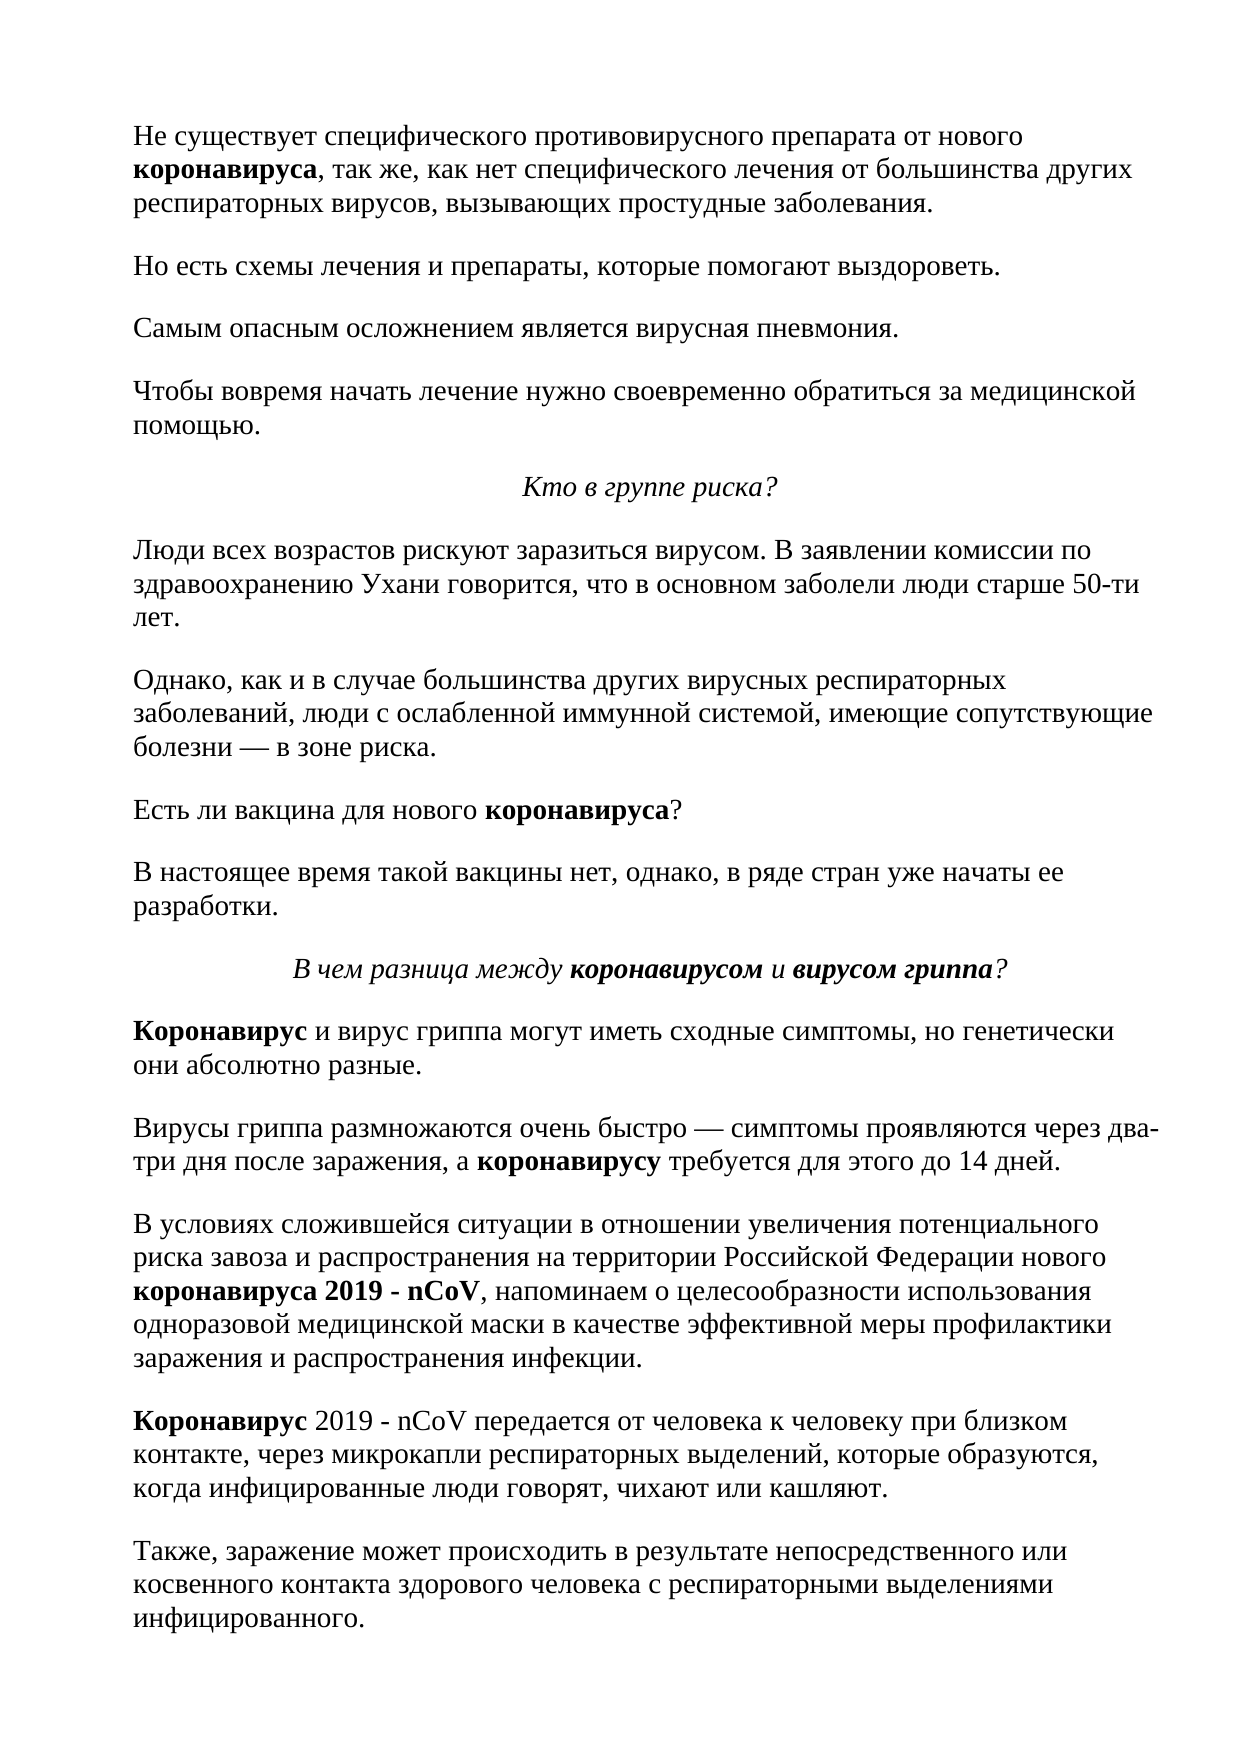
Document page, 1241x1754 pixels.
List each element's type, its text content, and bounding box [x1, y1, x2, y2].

text Люди всех возрастов рискуют заразиться вирусом. В заявлении комиссии по здравоохранению Ухани говорится, что в основном заболели люди старше 50-ти лет. [133, 532, 1167, 633]
text Не существует специфического противовирусного препарата от нового коронавируса, так же, как нет специфического лечения от большинства других респираторных вирусов, вызывающих простудные заболевания. [133, 118, 1167, 219]
text Самым опасным осложнением является вирусная пневмония. [133, 311, 1167, 344]
text В условиях сложившейся ситуации в отношении увеличения потенциального риска завоза и распространения на территории Российской Федерации нового коронавируса 2019 - nCoV, напоминаем о целесообразности использования одноразовой медицинской маски в качестве эффективной меры профилактики заражения и распространения инфекции. [133, 1206, 1167, 1374]
text Чтобы вовремя начать лечение нужно своевременно обратиться за медицинской помощью. [133, 373, 1167, 440]
text Коронавирус 2019 - nCoV передается от человека к человеку при близком контакте, через микрокапли респираторных выделений, которые образуются, когда инфицированные люди говорят, чихают или кашляют. [133, 1403, 1167, 1503]
text Также, заражение может происходить в результате непосредственного или косвенного контакта здорового человека с респираторными выделениями инфицированного. [133, 1533, 1167, 1633]
text Вирусы гриппа размножаются очень быстро — симптомы проявляются через два-три дня после заражения, а коронавирусу требуется для этого до 14 дней. [133, 1110, 1167, 1177]
text Коронавирус и вирус гриппа могут иметь сходные симптомы, но генетически они абсолютно разные. [133, 1013, 1167, 1081]
text Однако, как и в случае большинства других вирусных респираторных заболеваний, люди с ослабленной иммунной системой, имеющие сопутствующие болезни — в зоне риска. [133, 662, 1167, 763]
text В чем разница между коронавирусом и вирусом гриппа? [133, 951, 1167, 984]
text Есть ли вакцина для нового коронавируса? [133, 792, 1167, 825]
text В настоящее время такой вакцины нет, однако, в ряде стран уже начаты ее разработки. [133, 854, 1167, 922]
text Но есть схемы лечения и препараты, которые помогают выздороветь. [133, 248, 1167, 281]
text Кто в группе риска? [133, 469, 1167, 503]
